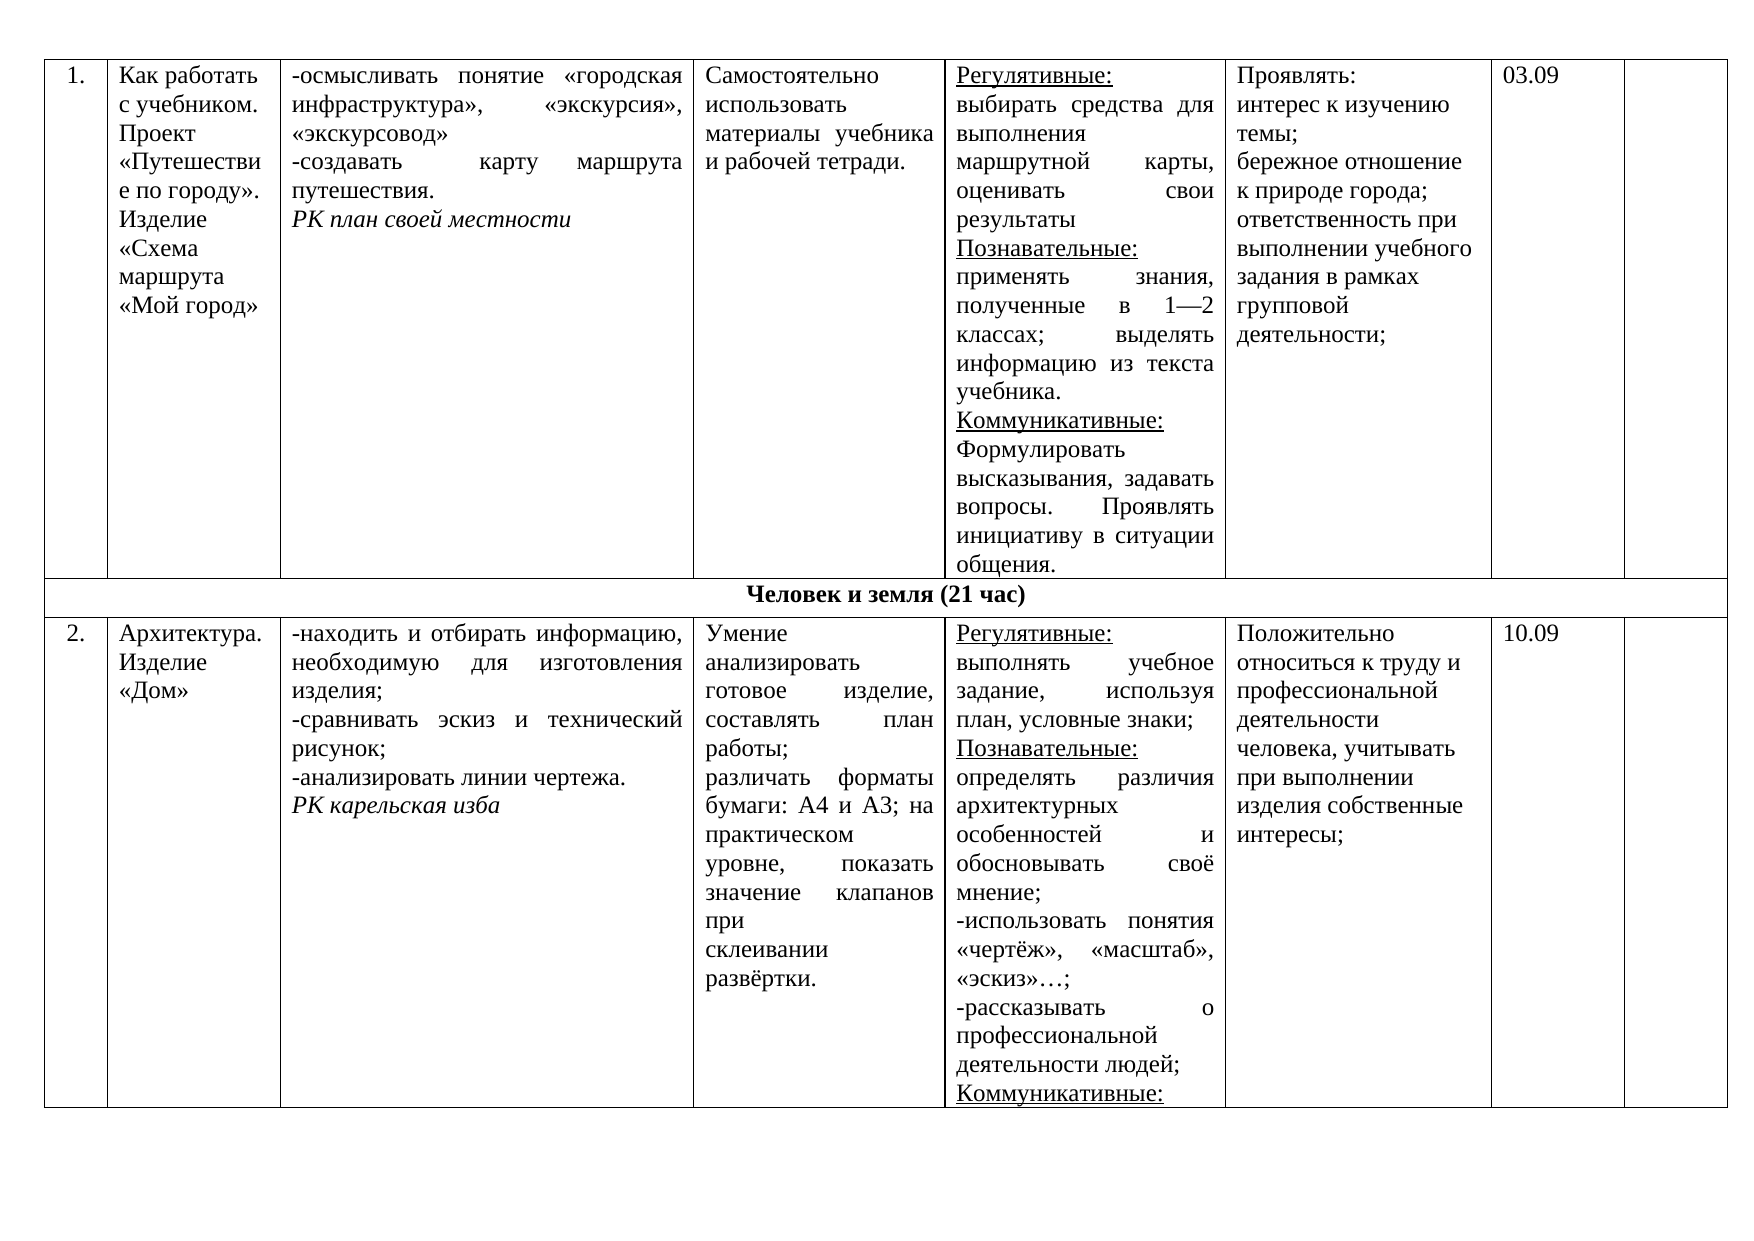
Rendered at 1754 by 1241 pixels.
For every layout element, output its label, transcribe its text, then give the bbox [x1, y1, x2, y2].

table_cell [946, 618, 1225, 1107]
table_cell [1625, 618, 1727, 1107]
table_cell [694, 618, 944, 1107]
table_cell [1226, 618, 1491, 1107]
table_cell Самостоятельно использовать материалы учебника и рабочей тетради. [694, 60, 944, 578]
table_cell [108, 618, 280, 1107]
table_cell Как работать с учебником. Проект «Путешествие по городу». Изделие «Схема маршрута «Мой город» [108, 60, 280, 578]
table_cell Регулятивные: выбирать средства для выполнения маршрутной карты, оценивать свои результаты Познавательные: применять знания, полученные в 1—2 классах; выделять информацию из текста учебника. Коммуникативные: Формулировать высказывания, задавать вопросы. Проявлять инициативу в ситуации общения. [946, 60, 1225, 578]
table_cell [1625, 60, 1727, 578]
table_cell 1. [45, 60, 107, 578]
table_cell 03.09 [1492, 60, 1624, 578]
table_cell 10.09 [1492, 618, 1624, 1107]
table_cell Человек и земля (21 час) [45, 579, 1727, 617]
table_cell Проявлять: интерес к изучению темы; бережное отношение к природе города; ответственность при выполнении учебного задания в рамках групповой деятельности; [1226, 60, 1491, 578]
table_cell -осмысливать понятие «городская инфраструктура», «экскурсия», «экскурсовод» -создавать карту маршрута путешествия. РК план своей местности [281, 60, 693, 578]
table_cell 2. [45, 618, 107, 1107]
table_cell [281, 618, 693, 1107]
